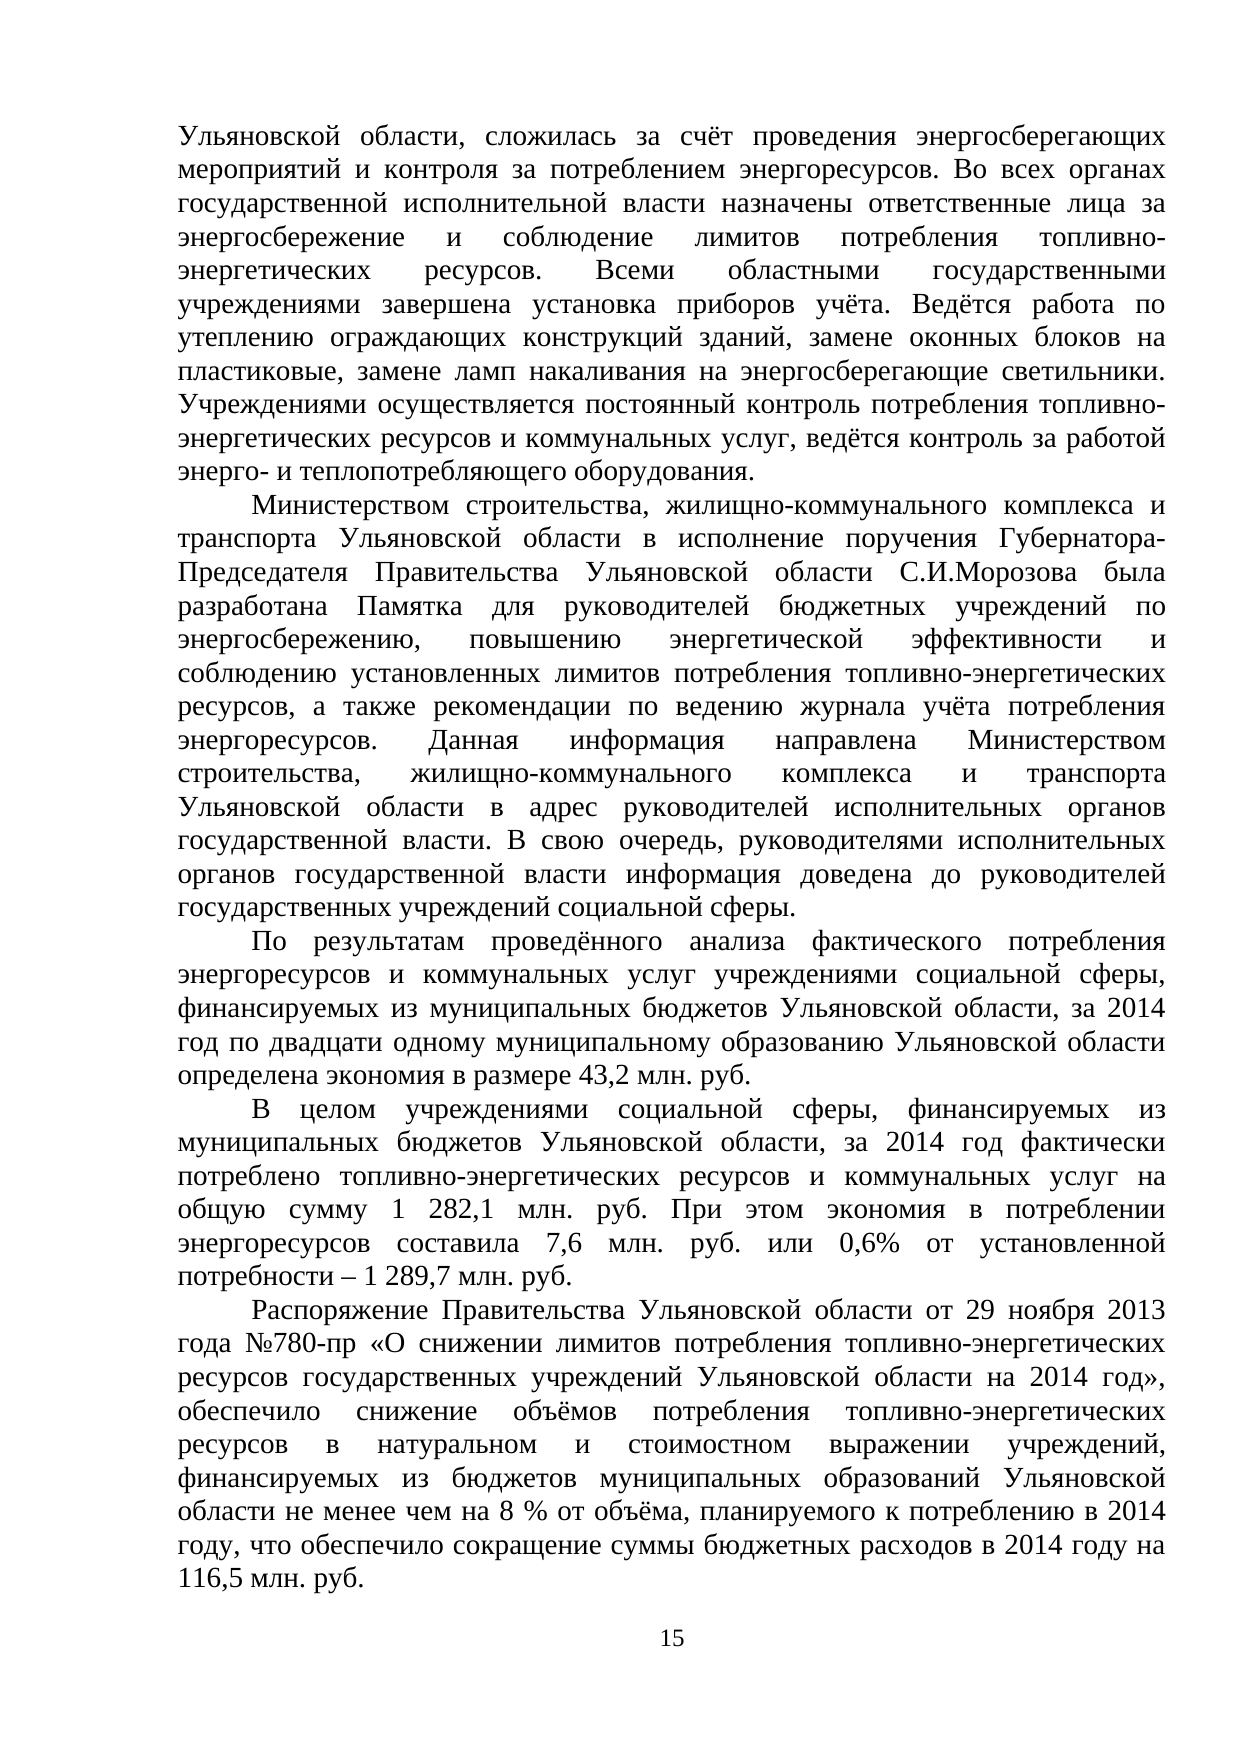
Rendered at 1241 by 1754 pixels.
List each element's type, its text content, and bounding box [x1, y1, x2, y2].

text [177, 118, 1167, 487]
text Распоряжение Правительства Ульяновской области от 29 ноября 2013 года №780-пр «О снижении лимитов потребления топливно-энергетических ресурсов государственных учреждений Ульяновской области на 2014 год», обеспечило снижение объёмов потребления топливно-энергетических ресурсов в натуральном и стоимостном выражении учреждений, финансируемых из бюджетов муниципальных образований Ульяновской области не менее чем на 8 % от объёма, планируемого к потреблению в 2014 году, что обеспечило сокращение суммы бюджетных расходов в 2014 году на 116,5 млн. руб. [177, 1292, 1167, 1594]
text Министерством строительства, жилищно-коммунального комплекса и транспорта Ульяновской области в исполнение поручения Губернатора-Председателя Правительства Ульяновской области С.И.Морозова была разработана Памятка для руководителей бюджетных учреждений по энергосбережению, повышению энергетической эффективности и соблюдению установленных лимитов потребления топливно-энергетических ресурсов, а также рекомендации по ведению журнала учёта потребления энергоресурсов. Данная информация направлена Министерством строительства, жилищно-коммунального комплекса и транспорта Ульяновской области в адрес руководителей исполнительных органов государственной власти. В свою очередь, руководителями исполнительных органов государственной власти информация доведена до руководителей государственных учреждений социальной сферы. [177, 487, 1167, 923]
text По результатам проведённого анализа фактического потребления энергоресурсов и коммунальных услуг учреждениями социальной сферы, финансируемых из муниципальных бюджетов Ульяновской области, за 2014 год по двадцати одному муниципальному образованию Ульяновской области определена экономия в размере 43,2 млн. руб. [177, 923, 1167, 1091]
text В целом учреждениями социальной сферы, финансируемых из муниципальных бюджетов Ульяновской области, за 2014 год фактически потреблено топливно-энергетических ресурсов и коммунальных услуг на общую сумму 1 282,1 млн. руб. При этом экономия в потреблении энергоресурсов составила 7,6 млн. руб. или 0,6% от установленной потребности – 1 289,7 млн. руб. [177, 1091, 1167, 1292]
